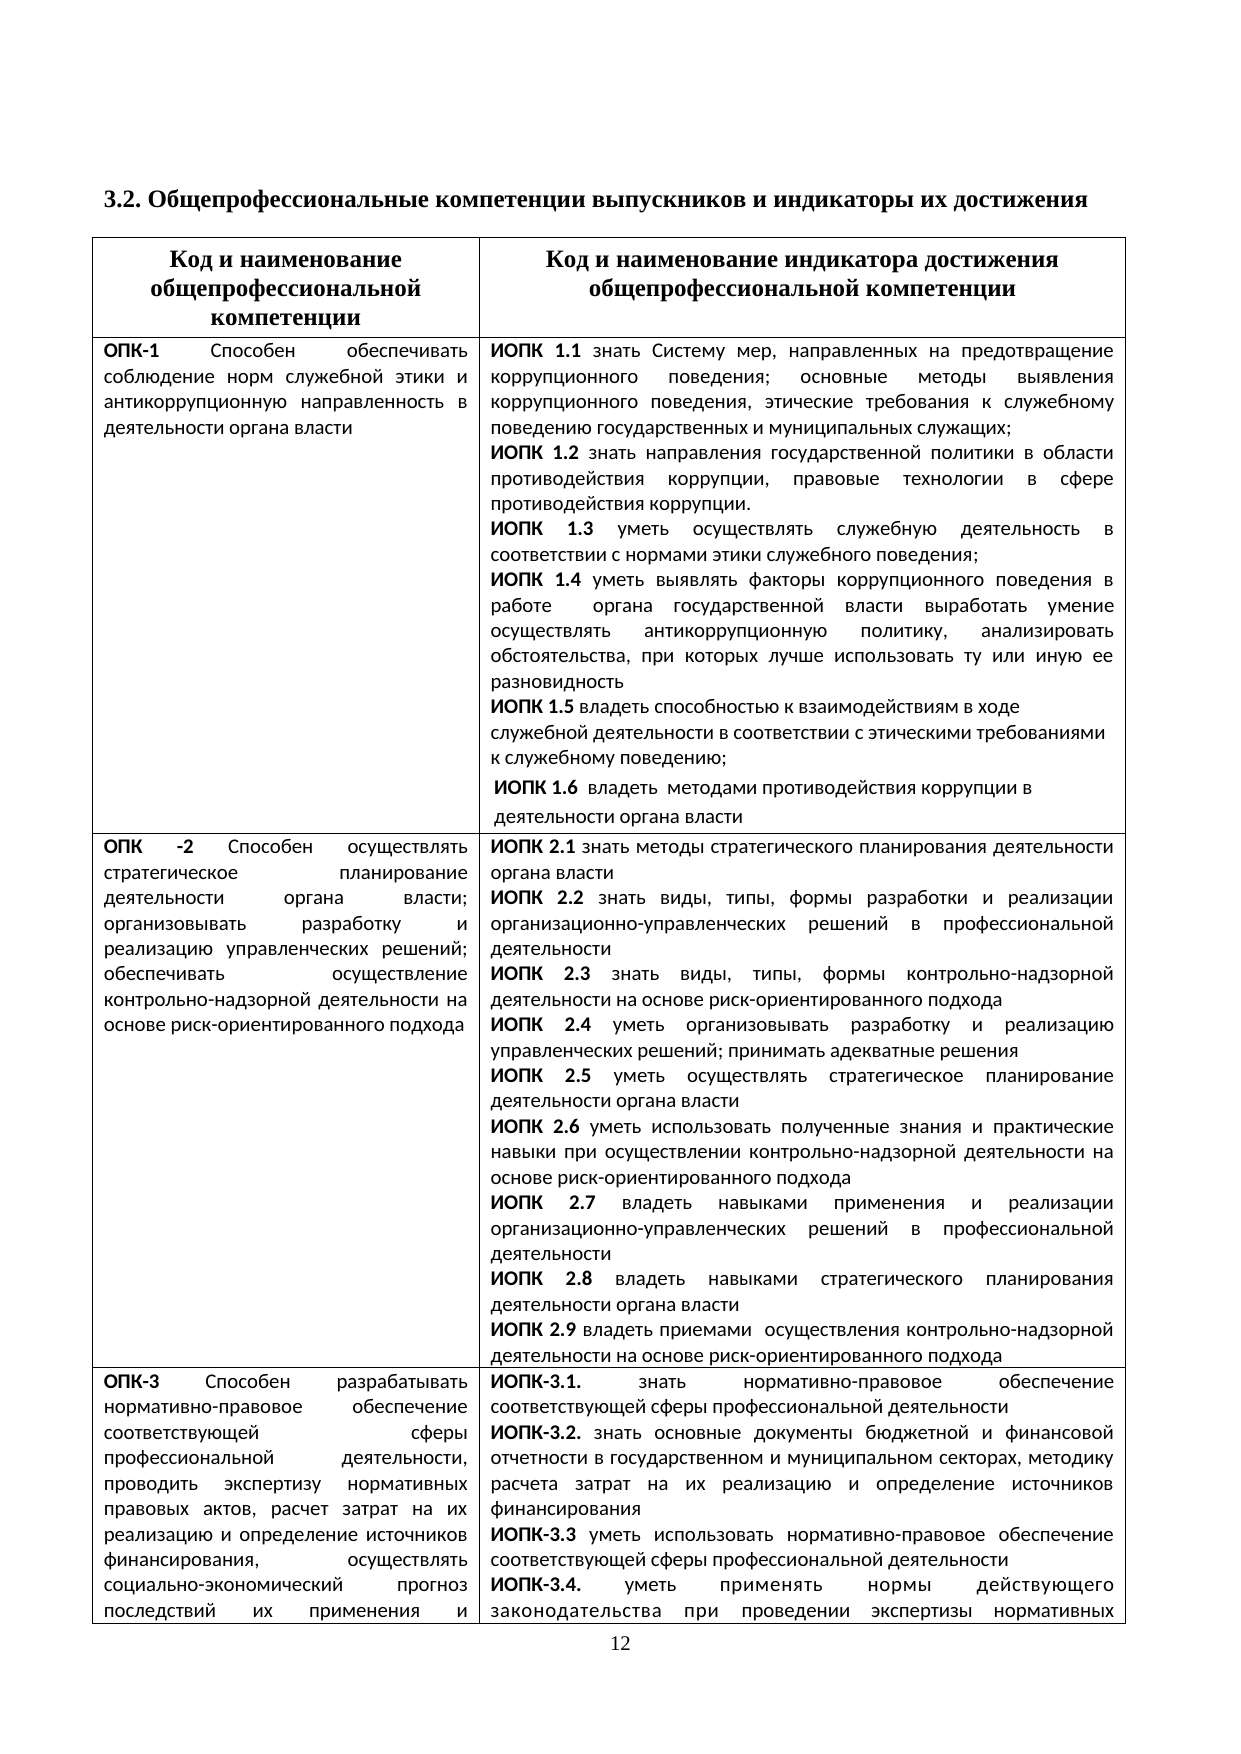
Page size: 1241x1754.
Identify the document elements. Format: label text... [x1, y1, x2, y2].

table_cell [480, 1368, 1125, 1622]
table_cell ОПК-1 Способен обеспечивать соблюдение норм служебной этики и антикоррупционную направленность в деятельности органа власти [93, 338, 479, 832]
table_cell ОПК -2 Способен осуществлять стратегическое планирование деятельности органа власти; организовывать разработку и реализацию управленческих решений; обеспечивать осуществление контрольно-надзорной деятельности на основе риск-ориентированного подхода [93, 834, 479, 1367]
table_header Код и наименование индикатора достижения общепрофессиональной компетенции [480, 238, 1125, 337]
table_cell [93, 1368, 479, 1622]
table_header Код и наименование общепрофессиональной компетенции [93, 238, 479, 337]
table_cell ИОПК 2.1 знать методы стратегического планирования деятельности органа власти ИОПК 2.2 знать виды, типы, формы разработки и реализации организационно-управленческих решений в профессиональной деятельности ИОПК 2.3 знать виды, типы, формы контрольно-надзорной деятельности на основе риск-ориентированного подхода ИОПК 2.4 уметь организовывать разработку и реализацию управленческих решений; принимать адекватные решения ИОПК 2.5 уметь осуществлять стратегическое планирование деятельности органа власти ИОПК 2.6 уметь использовать полученные знания и практические навыки при осуществлении контрольно-надзорной деятельности на основе риск-ориентированного подхода ИОПК 2.7 владеть навыками применения и реализации организационно-управленческих решений в профессиональной деятельности ИОПК 2.8 владеть навыками стратегического планирования деятельности органа власти ИОПК 2.9 владеть приемами осуществления контрольно-надзорной деятельности на основе риск-ориентированного подхода [480, 834, 1125, 1367]
table_cell ИОПК 1.1 знать Систему мер, направленных на предотвращение коррупционного поведения; основные методы выявления коррупционного поведения, этические требования к служебному поведению государственных и муниципальных служащих; ИОПК 1.2 знать направления государственной политики в области противодействия коррупции, правовые технологии в сфере противодействия коррупции. ИОПК 1.3 уметь осуществлять служебную деятельность в соответствии с нормами этики служебного поведения; ИОПК 1.4 уметь выявлять факторы коррупционного поведения в работе органа государственной власти выработать умение осуществлять антикоррупционную политику, анализировать обстоятельства, при которых лучше использовать ту или иную ее разновидность ИОПК 1.5 владеть способностью к взаимодействиям в ходе служебной деятельности в соответствии с этическими требованиями к служебному поведению; ИОПК 1.6 владеть методами противодействия коррупции в деятельности органа власти [480, 338, 1125, 832]
subtitle 3.2. Общепрофессиональные компетенции выпускников и индикаторы их достижения [103, 184, 1137, 213]
